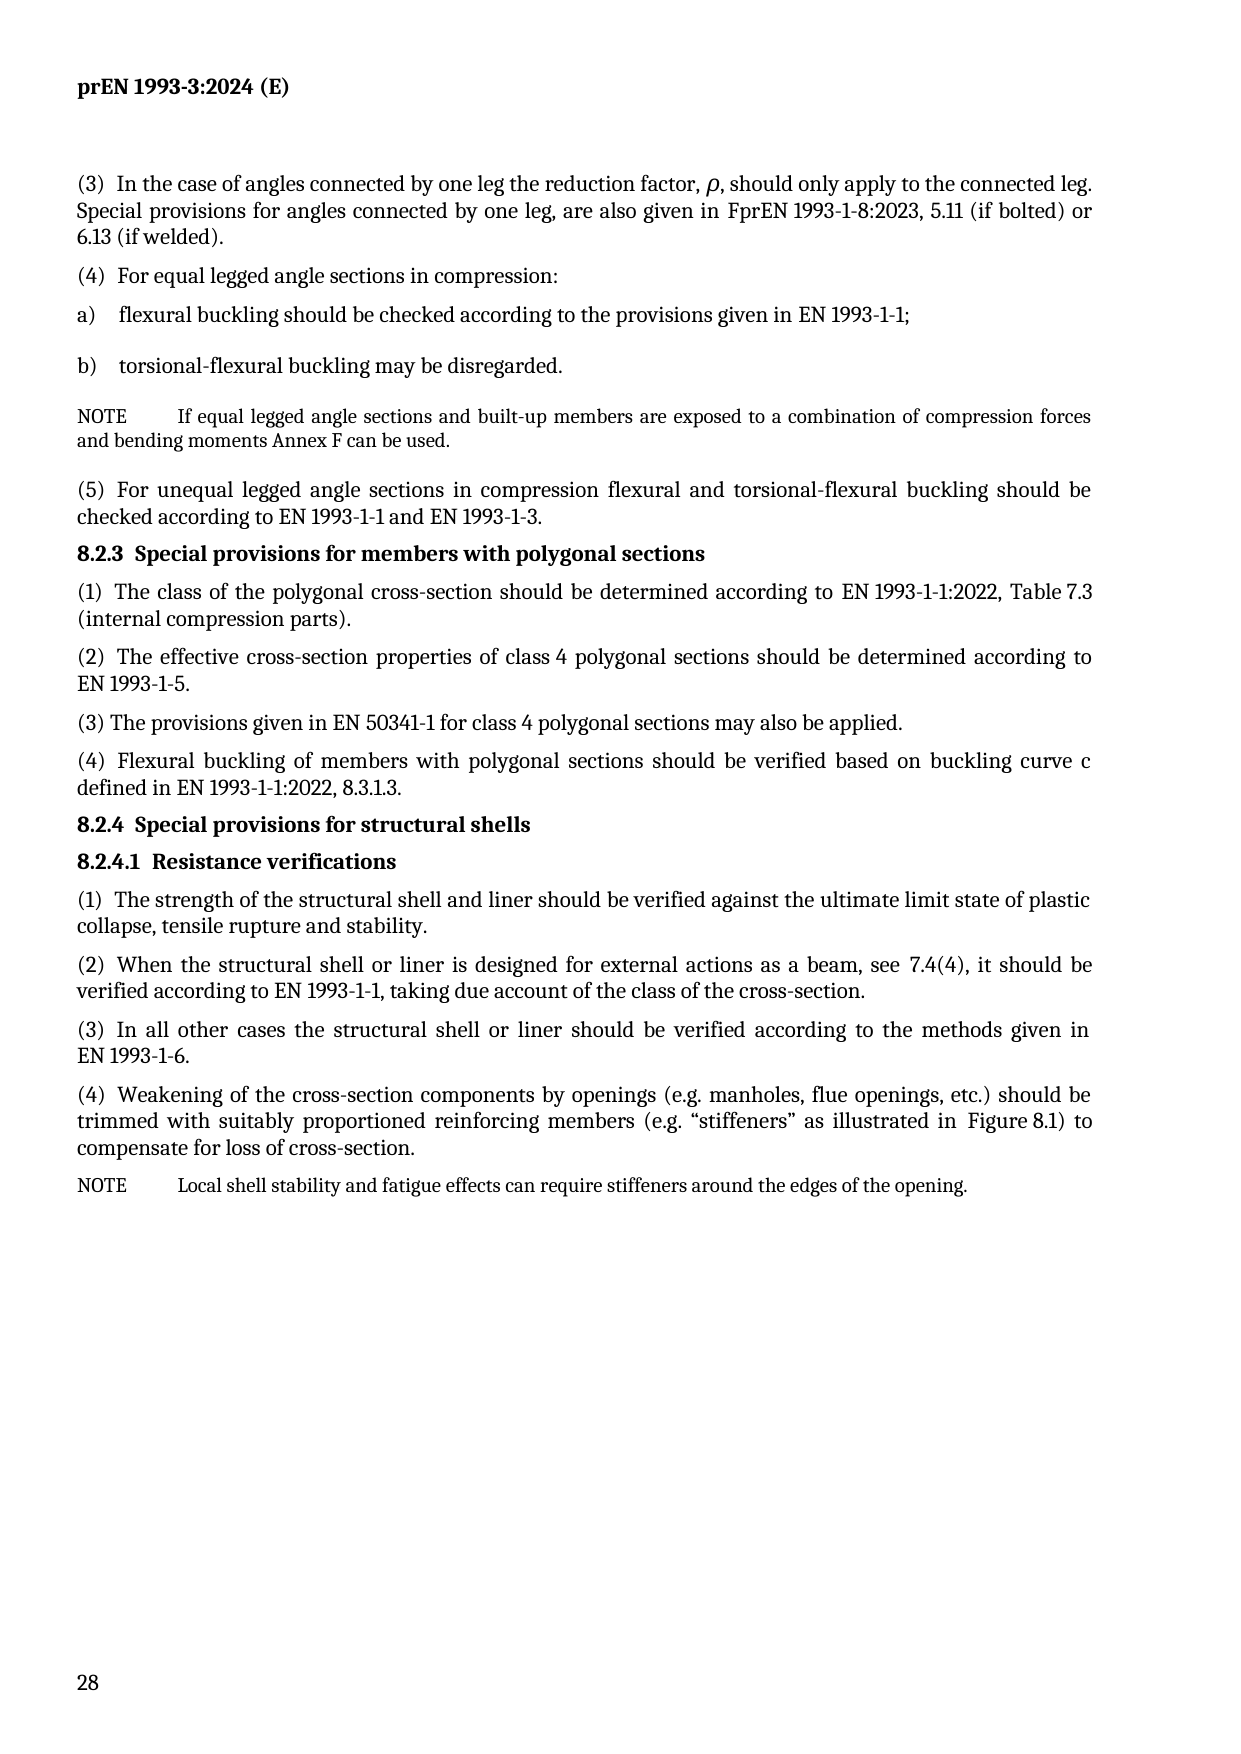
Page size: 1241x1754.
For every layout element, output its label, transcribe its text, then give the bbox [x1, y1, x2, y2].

text (3) In all other cases the structural shell or liner should be verified according to the methods given in EN 1993-1-6. [77, 1017, 1092, 1069]
subtitle Resistance verifications [77, 850, 1092, 874]
text (3) In the case of angles connected by one leg the reduction factor, ρ, should only apply to the connected leg. Special provisions for angles connected by one leg, are also given in FprEN 1993-1-8:2023, 5.11 (if bolted) or 6.13 (if welded). [77, 171, 1092, 250]
text (5) For unequal legged angle sections in compression flexural and torsional-flexural buckling should be checked according to EN 1993-1-1 and EN 1993-1-3. [77, 477, 1092, 530]
text (1) The strength of the structural shell and liner should be verified against the ultimate limit state of plastic collapse, tensile rupture and stability. [77, 886, 1092, 939]
subtitle Special provisions for members with polygonal sections [77, 542, 1092, 566]
text (2) The effective cross-section properties of class 4 polygonal sections should be determined according to EN 1993-1-5. [77, 644, 1092, 697]
text (4) For equal legged angle sections in compression: [77, 263, 1092, 289]
text (1) The class of the polygonal cross-section should be determined according to EN 1993-1-1:2022, Table 7.3 (internal compression parts). [77, 579, 1092, 632]
text NOTE If equal legged angle sections and built-up members are exposed to a combination of compression forces and bending moments Annex F can be used. [77, 404, 1092, 452]
list a) flexural buckling should be checked according to the provisions given in EN 1993-1-1; [77, 302, 1092, 328]
text NOTE Local shell stability and fatigue effects can require stiffeners around the edges of the opening. [77, 1173, 1092, 1197]
list b) torsional-flexural buckling may be disregarded. [77, 353, 1092, 379]
text (4) Flexural buckling of members with polygonal sections should be verified based on buckling curve c defined in EN 1993-1-1:2022, 8.3.1.3. [77, 748, 1092, 801]
subtitle Special provisions for structural shells [77, 813, 1092, 837]
text (2) When the structural shell or liner is designed for external actions as a beam, see 7.4(4), it should be verified according to EN 1993-1-1, taking due account of the class of the cross-section. [77, 952, 1092, 1004]
text (4) Weakening of the cross-section components by openings (e.g. manholes, flue openings, etc.) should be trimmed with suitably proportioned reinforcing members (e.g. “stiffeners” as illustrated in Figure 8.1) to compensate for loss of cross-section. [77, 1082, 1092, 1161]
text (3) The provisions given in EN 50341-1 for class 4 polygonal sections may also be applied. [77, 709, 1092, 736]
